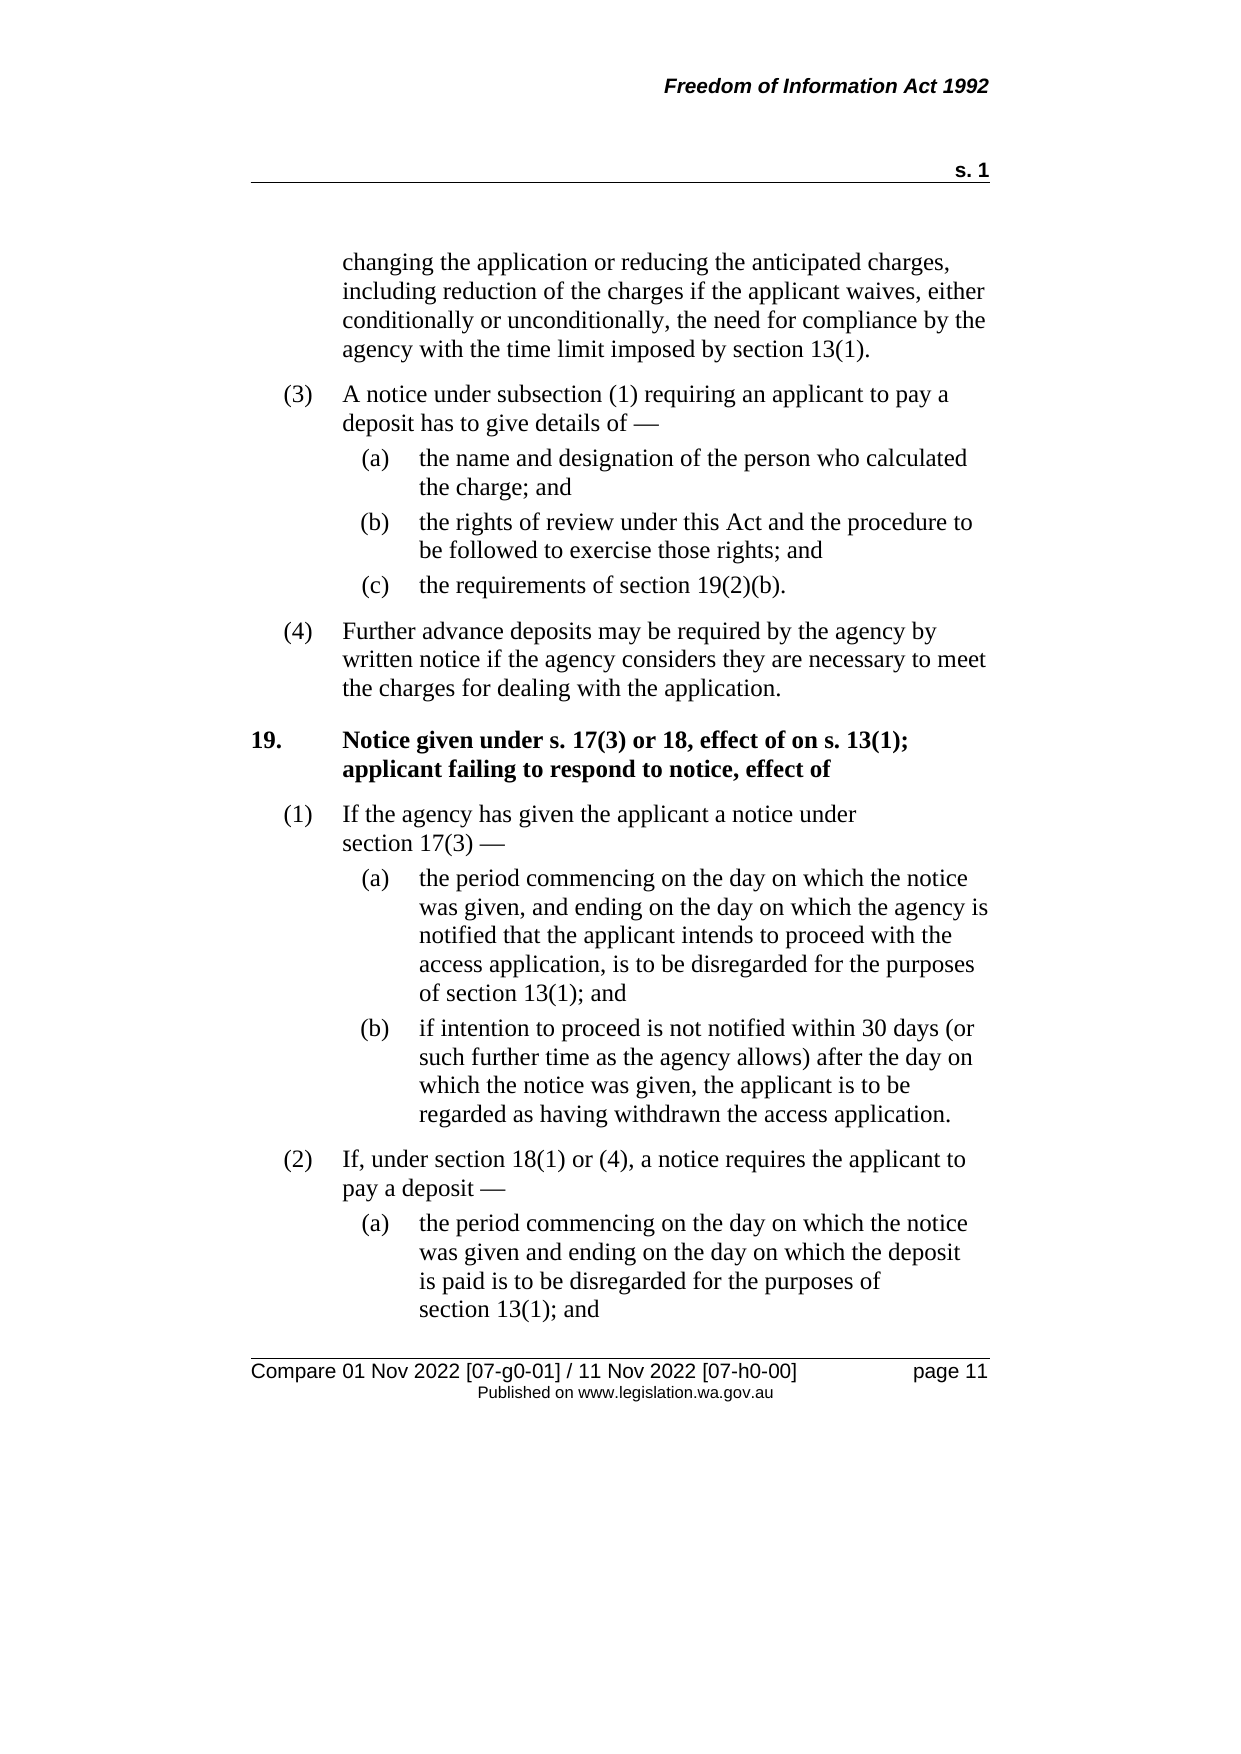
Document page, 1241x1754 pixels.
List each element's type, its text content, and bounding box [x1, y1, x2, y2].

text (2) If, under section 18(1) or (4), a notice requires the applicant to pay a deposit — [251, 1144, 990, 1202]
text (1) If the agency has given the applicant a notice under section 17(3) — [251, 799, 990, 857]
text (a) the period commencing on the day on which the notice was given, and ending on the day on which the agency is notified that the applicant intends to proceed with the access application, is to be disregarded for the purposes of section 13(1); and [251, 863, 990, 1007]
text (b) if intention to proceed is not notified within 30 days (or such further time as the agency allows) after the day on which the notice was given, the applicant is to be regarded as having withdrawn the access application. [251, 1013, 990, 1128]
text (4) Further advance deposits may be required by the agency by written notice if the agency considers they are necessary to meet the charges for dealing with the application. [251, 616, 990, 702]
text (a) the name and designation of the person who calculated the charge; and [251, 443, 990, 500]
text (c) the requirements of section 19(2)(b). [251, 570, 990, 599]
text (a) the period commencing on the day on which the notice was given and ending on the day on which the deposit is paid is to be disregarded for the purposes of section 13(1); and [251, 1208, 990, 1323]
text (b) the rights of review under this Act and the procedure to be followed to exercise those rights; and [251, 507, 990, 564]
text (3) A notice under subsection (1) requiring an applicant to pay a deposit has to give details of — [251, 379, 990, 437]
subtitle 19. Notice given under s. 17(3) or 18, effect of on s. 13(1); applicant failing to respond to notice, effect of [251, 725, 990, 782]
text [251, 247, 990, 362]
